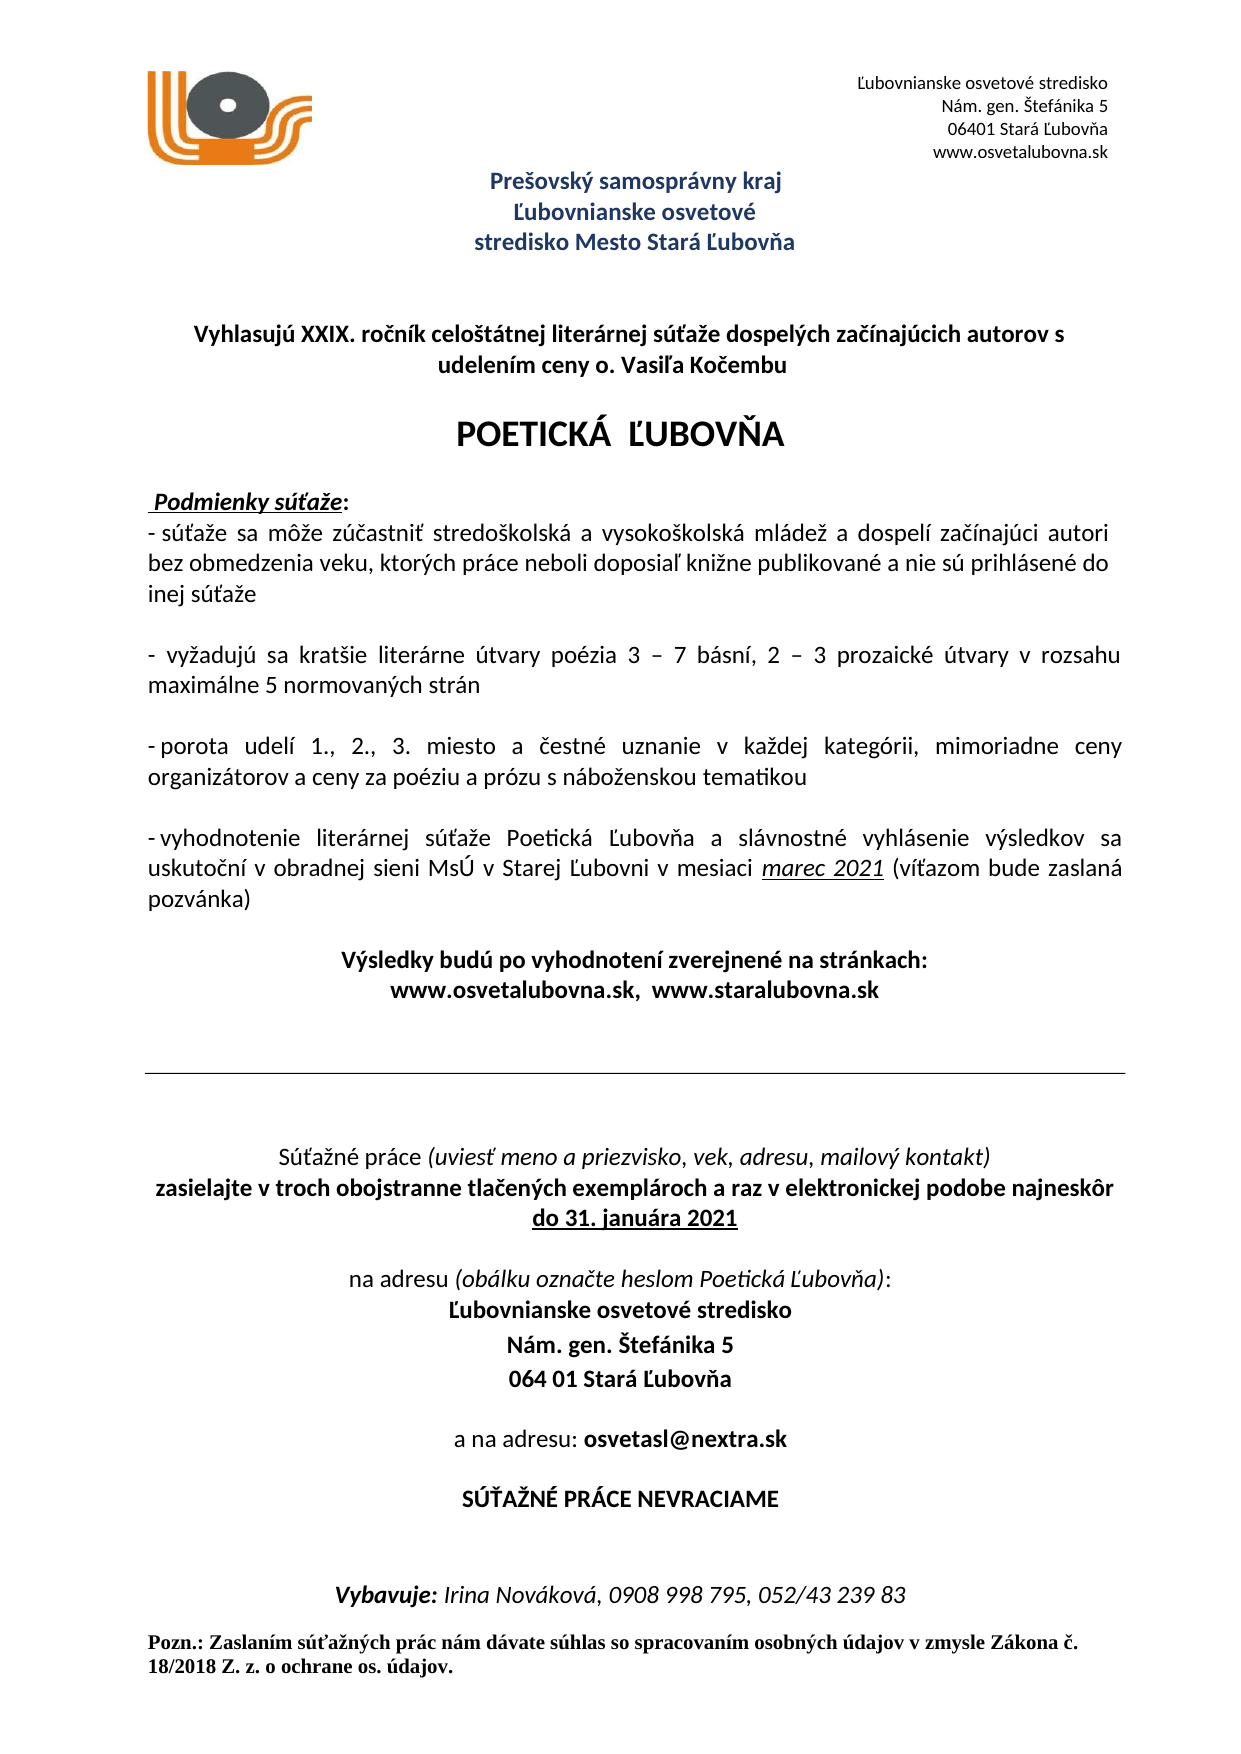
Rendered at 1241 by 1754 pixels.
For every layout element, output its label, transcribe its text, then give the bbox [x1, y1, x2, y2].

subtitle Prešovský samosprávny kraj Ľubovnianske osvetové stredisko Mesto Stará Ľubovňa [463, 166, 806, 257]
picture [147, 71, 312, 165]
list vyžadujú sa kratšie literárne útvary poézia 3 – 7 básní, 2 – 3 prozaické útvary v rozsahu maximálne 5 normovaných strán [148, 639, 1123, 700]
text Ľubovnianske osvetové stredisko [842, 72, 1108, 94]
subtitle Výsledky budú po vyhodnotení zverejnené na stránkach: www.osvetalubovna.sk, www.staralubovna.sk [341, 944, 930, 1005]
text na adresu (obálku označte heslom Poetická Ľubovňa): [155, 1263, 1085, 1294]
text Súťažné práce (uviesť meno a priezvisko, vek, adresu, mailový kontakt) [155, 1141, 1114, 1172]
title POETICKÁ ĽUBOVŇA [155, 410, 1085, 456]
text Nám. gen. Štefánika 5 06401 Stará Ľubovňa www.osvetalubovna.sk [930, 94, 1108, 163]
list porota udelí 1., 2., 3. miesto a čestné uznanie v každej kategórii, mimoriadne ceny organizátorov a ceny za poéziu a prózu s náboženskou tematikou [148, 731, 1123, 792]
list vyhodnotenie literárnej súťaže Poetická Ľubovňa a slávnostné vyhlásenie výsledkov sa uskutoční v obradnej sieni MsÚ v Starej Ľubovni v mesiaci marec 2021 (víťazom bude zaslaná pozvánka) [148, 822, 1123, 913]
text Podmienky súťaže: [148, 486, 1136, 517]
text Vybavuje: Irina Nováková, 0908 998 795, 052/43 239 83 [155, 1579, 1085, 1609]
list súťaže sa môže zúčastniť stredoškolská a vysokoškolská mládež a dospelí začínajúci autori bez obmedzenia veku, ktorých práce neboli doposiaľ knižne publikované a nie sú prihlásené do inej súťaže [148, 517, 1111, 608]
subtitle Vyhlasujú XXIX. ročník celoštátnej literárnej súťaže dospelých začínajúcich autorov s udelením ceny o. Vasiľa Kočembu [194, 318, 1071, 379]
subtitle Ľubovnianske osvetové stredisko Nám. gen. Štefánika 5 [448, 1294, 792, 1359]
subtitle zasielajte v troch obojstranne tlačených exemplároch a raz v elektronickej podobe najneskôr do 31. januára 2021 [155, 1172, 1115, 1233]
text Pozn.: Zaslaním súťažných prác nám dávate súhlas so spracovaním osobných údajov v zmysle Zákona č. 18/2018 Z. z. o ochrane os. údajov. [148, 1630, 1136, 1678]
text 064 01 Stará Ľubovňa [155, 1364, 1085, 1394]
text a na adresu: osvetasl@nextra.sk SÚŤAŽNÉ PRÁCE NEVRACIAME [448, 1423, 792, 1514]
